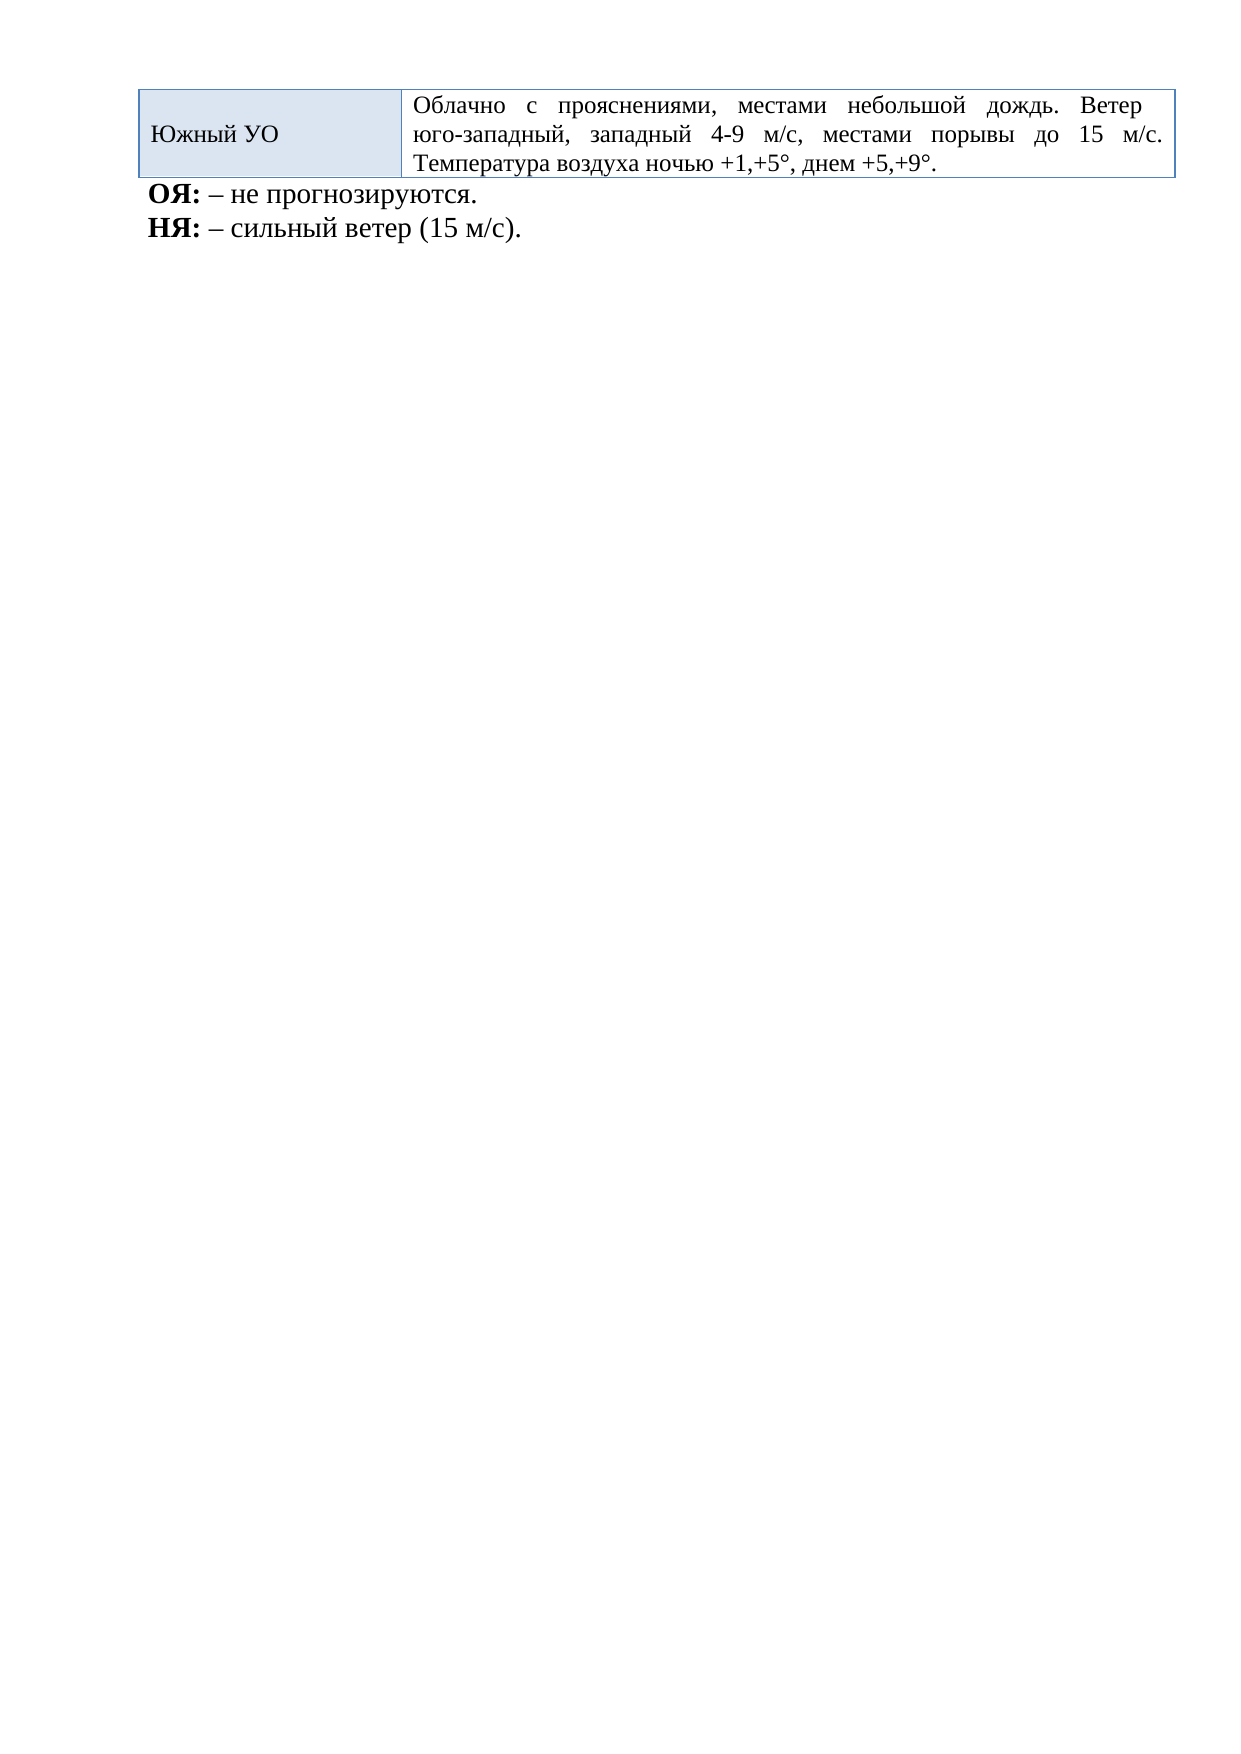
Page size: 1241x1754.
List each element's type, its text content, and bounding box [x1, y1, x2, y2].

table_cell Южный УО [140, 90, 401, 176]
text ОЯ: – не прогнозируются. [148, 178, 1167, 210]
text НЯ: – сильный ветер (15 м/с). [148, 210, 1167, 243]
